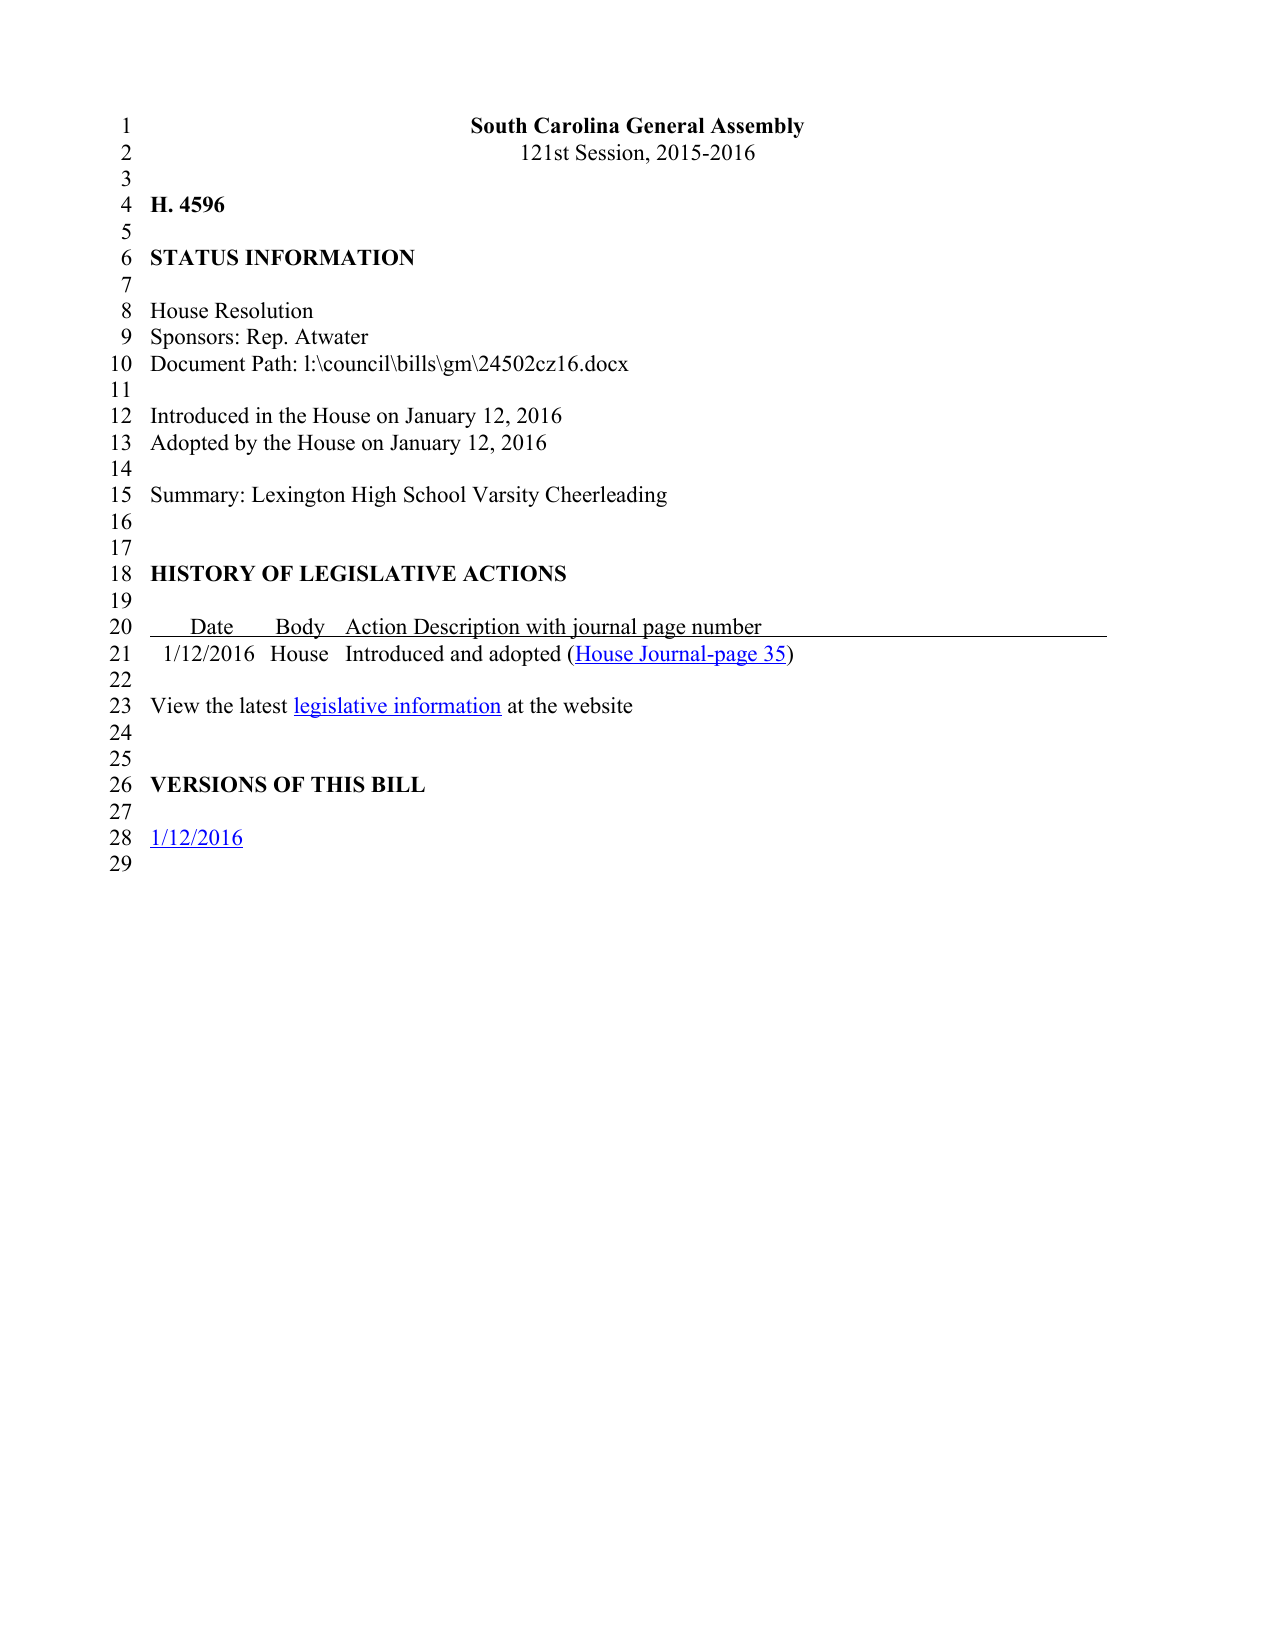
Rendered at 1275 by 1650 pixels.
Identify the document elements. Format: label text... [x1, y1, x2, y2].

text House Resolution [150, 297, 1125, 323]
text 1/12/2016 House Introduced and adopted (House Journal-page 35) [150, 639, 1125, 666]
text HISTORY OF LEGISLATIVE ACTIONS [150, 561, 1125, 587]
text H. 4596 [150, 192, 1125, 218]
text Introduced in the House on January 12, 2016 [150, 402, 1125, 429]
text 121st Session, 2015-2016 [150, 139, 1125, 165]
text South Carolina General Assembly [150, 112, 1125, 139]
text Adopted by the House on January 12, 2016 [150, 429, 1125, 455]
text STATUS INFORMATION [150, 244, 1125, 271]
text Sponsors: Rep. Atwater [150, 323, 1125, 350]
text Summary: Lexington High School Varsity Cheerleading [150, 481, 1125, 508]
text 1/12/2016 [150, 824, 1125, 850]
text Document Path: l:\council\bills\gm\24502cz16.docx [150, 350, 1125, 376]
text Date Body Action Description with journal page number [150, 613, 1125, 639]
text VERSIONS OF THIS BILL [150, 771, 1125, 798]
text View the latest legislative information at the website [150, 692, 1125, 719]
